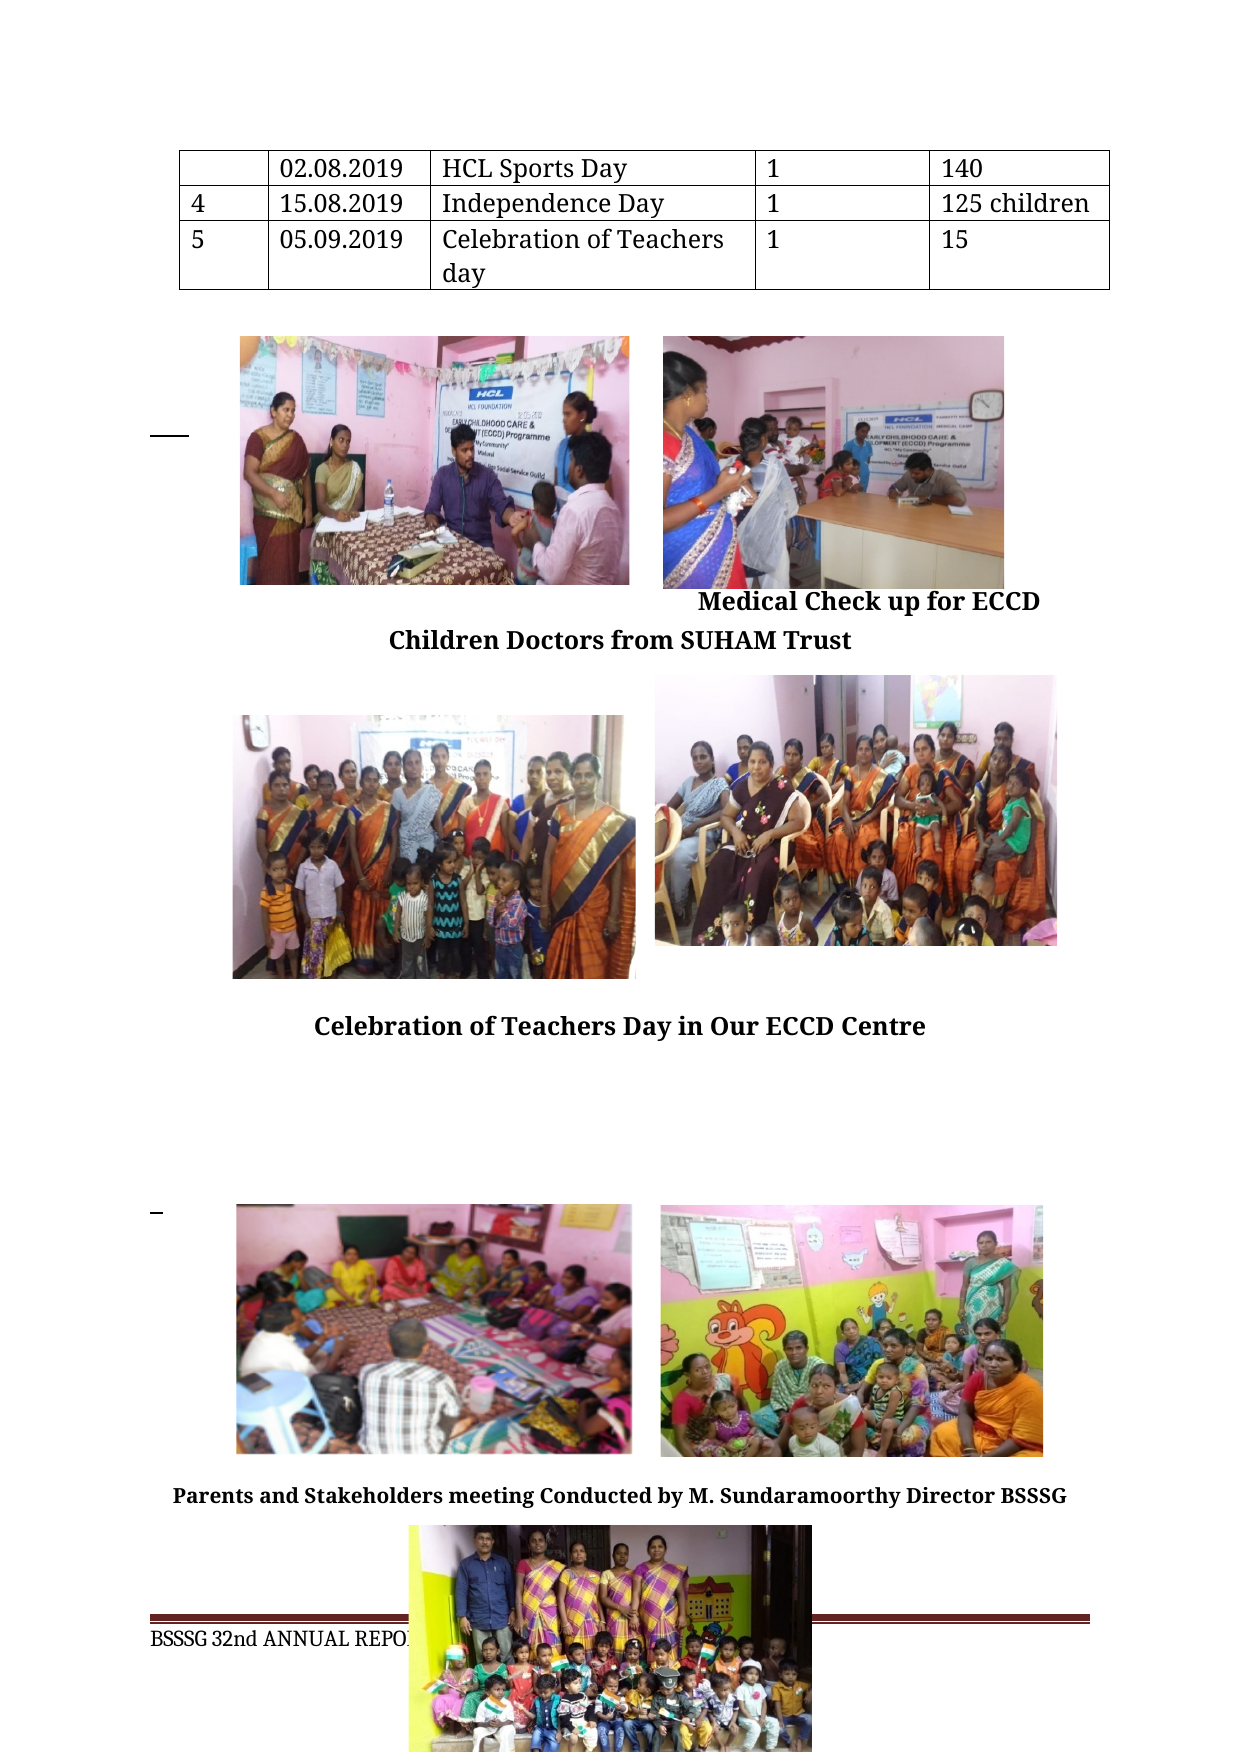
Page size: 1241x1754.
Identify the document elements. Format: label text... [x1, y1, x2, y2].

table_cell Celebration of Teachers day [431, 221, 755, 289]
table_cell 15.08.2019 [269, 186, 430, 220]
table_cell 1 [756, 221, 929, 289]
picture [660, 1205, 1044, 1457]
table_cell 05.09.2019 [269, 221, 430, 289]
table_cell 15 [930, 221, 1109, 289]
table_cell 5 [180, 221, 268, 289]
table_cell 140 [930, 151, 1109, 185]
table_cell 1 [756, 186, 929, 220]
picture [663, 336, 1005, 583]
picture [408, 1525, 812, 1751]
table_cell [180, 151, 268, 185]
table_cell 02.08.2019 [269, 151, 430, 185]
table_cell 1 [756, 151, 929, 185]
table_cell 4 [180, 186, 268, 220]
table_cell Independence Day [431, 186, 755, 220]
picture [232, 715, 636, 977]
picture [654, 675, 1058, 944]
table_cell 125 children [930, 186, 1109, 220]
picture [239, 336, 630, 584]
text Medical Check up for ECCD Children Doctors from SUHAM Trust [150, 583, 1090, 657]
text Parents and Stakeholders meeting Conducted by M. Sundaramoorthy Director BSSSG [150, 1481, 1090, 1509]
table_cell HCL Sports Day [431, 151, 755, 185]
